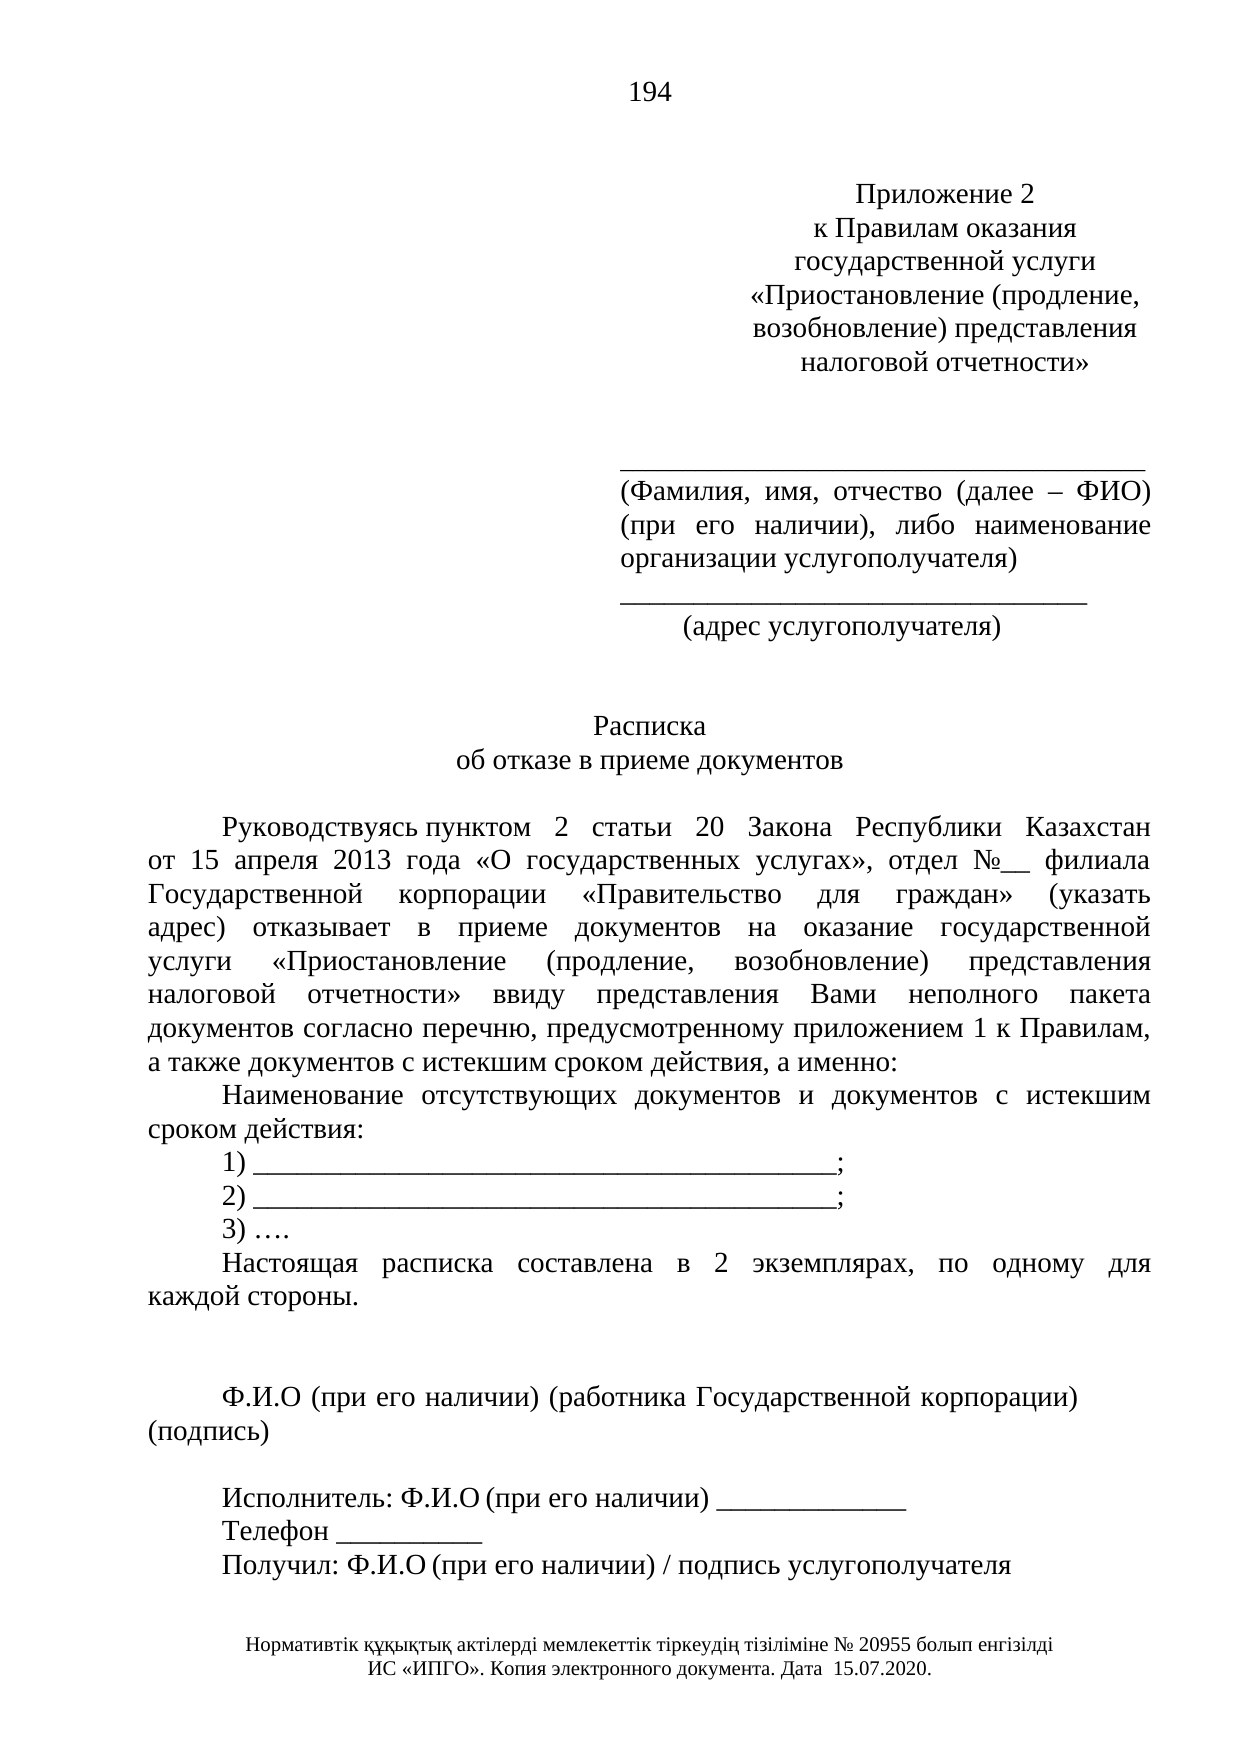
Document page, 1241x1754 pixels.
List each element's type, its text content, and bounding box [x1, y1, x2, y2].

text 1) ________________________________________; [148, 1144, 1152, 1178]
text Ф.И.О (при его наличии) (работника Государственной корпорации) (подпись) [148, 1379, 1152, 1446]
text Получил: Ф.И.О (при его наличии) / подпись услугополучателя [148, 1547, 1152, 1580]
text (адрес услугополучателя) [620, 608, 1064, 641]
text Руководствуясь пунктом 2 статьи 20 Закона Республики Казахстан от 15 апреля 2013 года «О государственных услугах», отдел №__ филиала Государственной корпорации «Правительство для граждан» (указать адрес) отказывает в приеме документов на оказание государственной услуги «Приостановление (продление, возобновление) представления налоговой отчетности» ввиду представления Вами неполного пакета документов согласно перечню, предусмотренному приложением 1 к Правилам, а также документов с истекшим сроком действия, а именно: [148, 809, 1152, 1077]
text «Приостановление (продление, возобновление) представления налоговой отчетности» [738, 277, 1152, 378]
text Настоящая расписка составлена в 2 экземплярах, по одному для каждой стороны. [148, 1245, 1152, 1312]
text ________________________________ [620, 574, 1152, 608]
text Исполнитель: Ф.И.О (при его наличии) _____________ [148, 1480, 1152, 1513]
text Телефон __________ [148, 1513, 1152, 1547]
text __________________________________________ [620, 445, 1152, 473]
text к Правилам оказания государственной услуги [738, 210, 1152, 277]
text Расписка об отказе в приеме документов [148, 708, 1152, 775]
text Приложение 2 [738, 176, 1152, 210]
text Наименование отсутствующих документов и документов с истекшим сроком действия: [148, 1077, 1152, 1144]
text 2) ________________________________________; [148, 1178, 1152, 1211]
text (Фамилия, имя, отчество (далее – ФИО) (при его наличии), либо наименование организации услугополучателя) [620, 473, 1152, 574]
text 3) …. [148, 1211, 1152, 1245]
